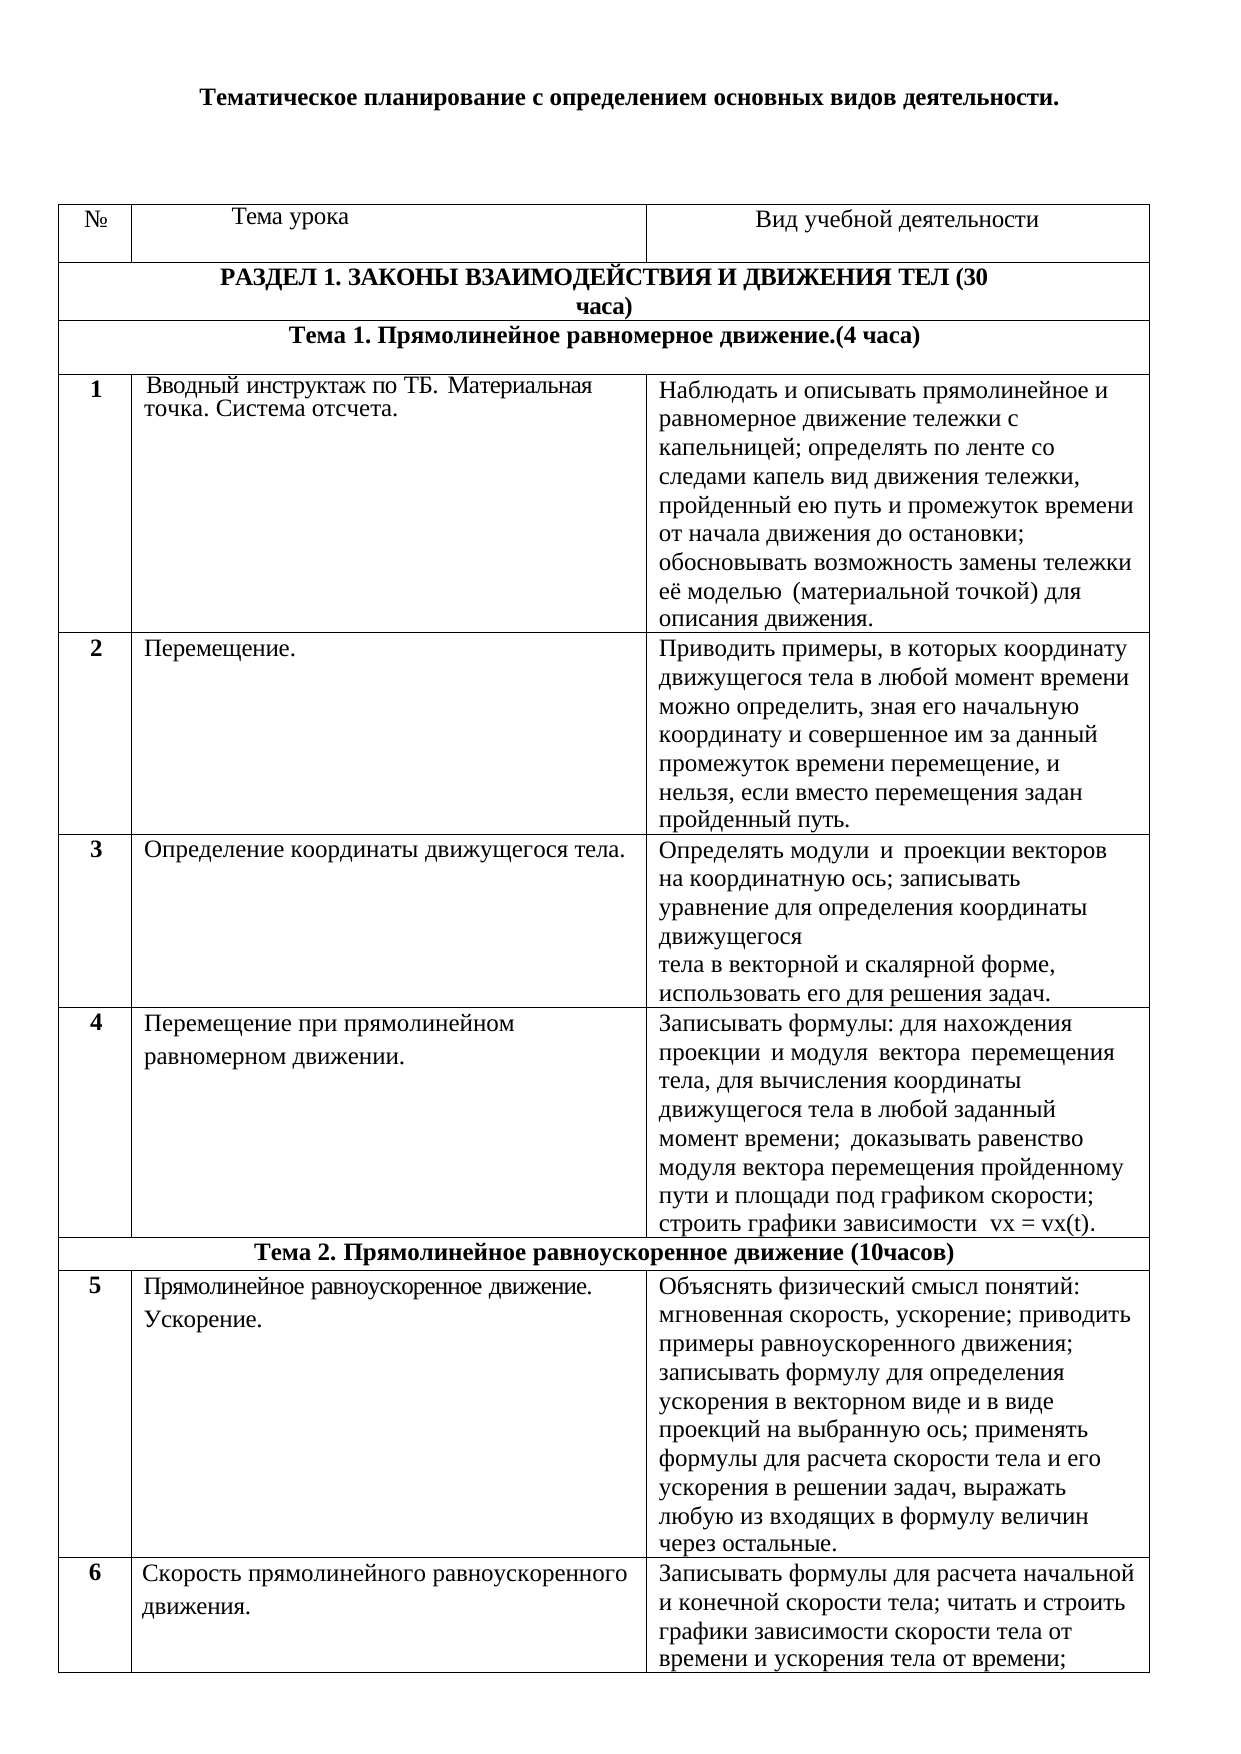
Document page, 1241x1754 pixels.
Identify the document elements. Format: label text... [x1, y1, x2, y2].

table_cell 1 [59, 375, 131, 632]
table_cell Записывать формулы для расчета начальной и конечной скорости тела; читать и строить графики зависимости скорости тела от времени и ускорения тела от времени; [647, 1558, 1149, 1672]
table_cell 2 [59, 633, 131, 834]
table_header № [59, 205, 131, 262]
table_cell Записывать формулы: для нахождения проекции и модуля вектора перемещения тела, для вычисления координаты движущегося тела в любой заданный момент времени; доказывать равенство модуля вектора перемещения пройденному пути и площади под графиком скорости; строить графики зависимости vx = vx(t). [647, 1008, 1149, 1237]
table_cell Определение координаты движущегося тела. [132, 835, 646, 1007]
table_cell Перемещение. [132, 633, 646, 834]
table_header Вид учебной деятельности [647, 205, 1149, 262]
table_cell 4 [59, 1008, 131, 1237]
table_cell 3 [59, 835, 131, 1007]
table_cell Объяснять физический смысл понятий: мгновенная скорость, ускорение; приводить примеры равноускоренного движения; записывать формулу для определения ускорения в векторном виде и в виде проекций на выбранную ось; применять формулы для расчета скорости тела и его ускорения в решении задач, выражать любую из входящих в формулу величин через остальные. [647, 1271, 1149, 1557]
table_header Тема урока [132, 205, 646, 262]
table_cell Прямолинейное равноускоренное движение. Ускорение. [132, 1271, 646, 1557]
table_cell 6 [59, 1558, 131, 1672]
table_cell Определять модули и проекции векторов на координатную ось; записывать уравнение для определения координаты движущегося тела в векторной и скалярной форме, использовать его для решения задач. [647, 835, 1149, 1007]
table_cell Наблюдать и описывать прямолинейное и равномерное движение тележки с капельницей; определять по ленте со следами капель вид движения тележки, пройденный ею путь и промежуток времени от начала движения до остановки; обосновывать возможность замены тележки её моделью (материальной точкой) для описания движения. [647, 375, 1149, 632]
table_cell РАЗДЕЛ 1. ЗАКОНЫ ВЗАИМОДЕЙСТВИЯ И ДВИЖЕНИЯ ТЕЛ (30 часа) [59, 263, 1149, 320]
table_cell Тема 1. Прямолинейное равномерное движение.(4 часа) [59, 321, 1149, 374]
table_cell 5 [59, 1271, 131, 1557]
table_cell Скорость прямолинейного равноускоренного движения. [132, 1558, 646, 1672]
table_cell Тема 2. Прямолинейное равноускоренное движение (10часов) [59, 1238, 1149, 1270]
table_cell Приводить примеры, в которых координату движущегося тела в любой момент времени можно определить, зная его начальную координату и совершенное им за данный промежуток времени перемещение, и нельзя, если вместо перемещения задан пройденный путь. [647, 633, 1149, 834]
table_cell Вводный инструктаж по ТБ. Материальная точка. Система отсчета. [132, 375, 646, 632]
text Тематическое планирование с определением основных видов деятельности. [189, 82, 1069, 111]
table_cell Перемещение при прямолинейном равномерном движении. [132, 1008, 646, 1237]
